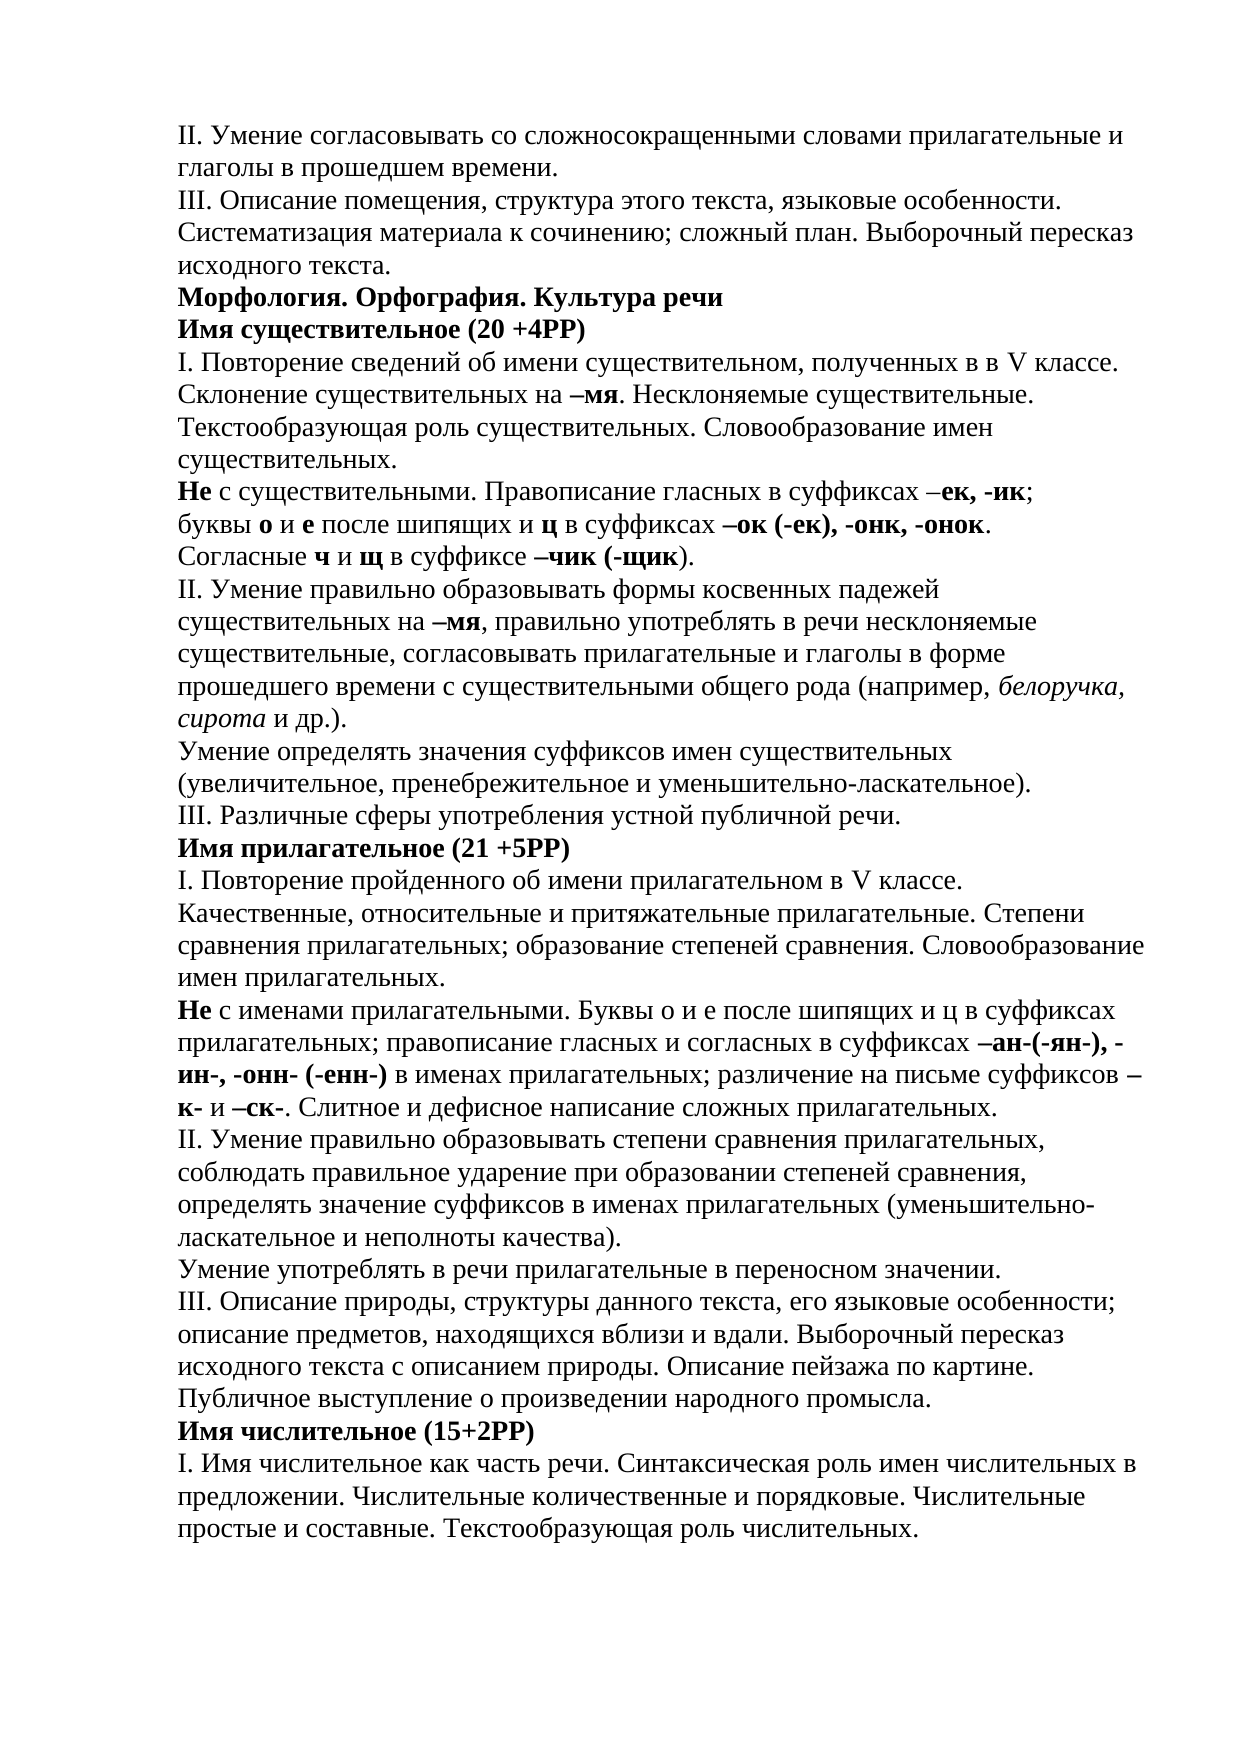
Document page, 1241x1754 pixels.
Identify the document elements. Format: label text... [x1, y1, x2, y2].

text II. Умение правильно образовывать формы косвенных падежей существительных на –мя, правильно употреблять в речи несклоняемые существительные, согласовывать прилагательные и глаголы в форме прошедшего времени с существительными общего рода (например, белоручка, сирота и др.). [177, 572, 1152, 734]
text Не с существительными. Правописание гласных в суффиксах –ек, -ик; буквы о и е после шипящих и ц в суффиксах –ок (-ек), -онк, -онок. Согласные ч и щ в суффиксе –чик (-щик). [177, 474, 1152, 572]
text Умение определять значения суффиксов имен существительных (увеличительное, пренебрежительное и уменьшительно-ласкательное). [177, 734, 1152, 798]
text Склонение существительных на –мя. Несклоняемые существительные. Текстообразующая роль существительных. Словообразование имен существительных. [177, 377, 1152, 474]
text III. Описание природы, структуры данного текста, его языковые особенности; описание предметов, находящихся вблизи и вдали. Выборочный пересказ исходного текста с описанием природы. Описание пейзажа по картине. [177, 1284, 1152, 1382]
text II. Умение согласовывать со сложносокращенными словами прилагательные и глаголы в прошедшем времени. [177, 118, 1152, 183]
text Умение употреблять в речи прилагательные в переносном значении. [177, 1252, 1152, 1284]
text I. Повторение сведений об имени существительном, полученных в в V классе. [177, 345, 1152, 377]
text Качественные, относительные и притяжательные прилагательные. Степени сравнения прилагательных; образование степеней сравнения. Словообразование имен прилагательных. [177, 896, 1152, 993]
text III. Описание помещения, структура этого текста, языковые особенности. Систематизация материала к сочинению; сложный план. Выборочный пересказ исходного текста. [177, 183, 1152, 280]
text II. Умение правильно образовывать степени сравнения прилагательных, соблюдать правильное ударение при образовании степеней сравнения, определять значение суффиксов в именах прилагательных (уменьшительно-ласкательное и неполноты качества). [177, 1122, 1152, 1252]
text Имя прилагательное (21 +5РР) [177, 831, 1152, 863]
text Не с именами прилагательными. Буквы о и е после шипящих и ц в суффиксах прилагательных; правописание гласных и согласных в суффиксах –ан-(-ян-), -ин-, -онн- (-енн-) в именах прилагательных; различение на письме суффиксов –к- и –ск-. Слитное и дефисное написание сложных прилагательных. [177, 993, 1152, 1122]
text III. Различные сферы употребления устной публичной речи. [177, 798, 1152, 831]
text I. Повторение пройденного об имени прилагательном в V классе. [177, 863, 1152, 896]
text Морфология. Орфография. Культура речи [177, 280, 1152, 312]
text Имя существительное (20 +4РР) [177, 312, 1152, 345]
text I. Имя числительное как часть речи. Синтаксическая роль имен числительных в предложении. Числительные количественные и порядковые. Числительные простые и составные. Текстообразующая роль числительных. [177, 1446, 1152, 1543]
text Публичное выступление о произведении народного промысла. [177, 1382, 1152, 1414]
text Имя числительное (15+2РР) [177, 1414, 1152, 1446]
